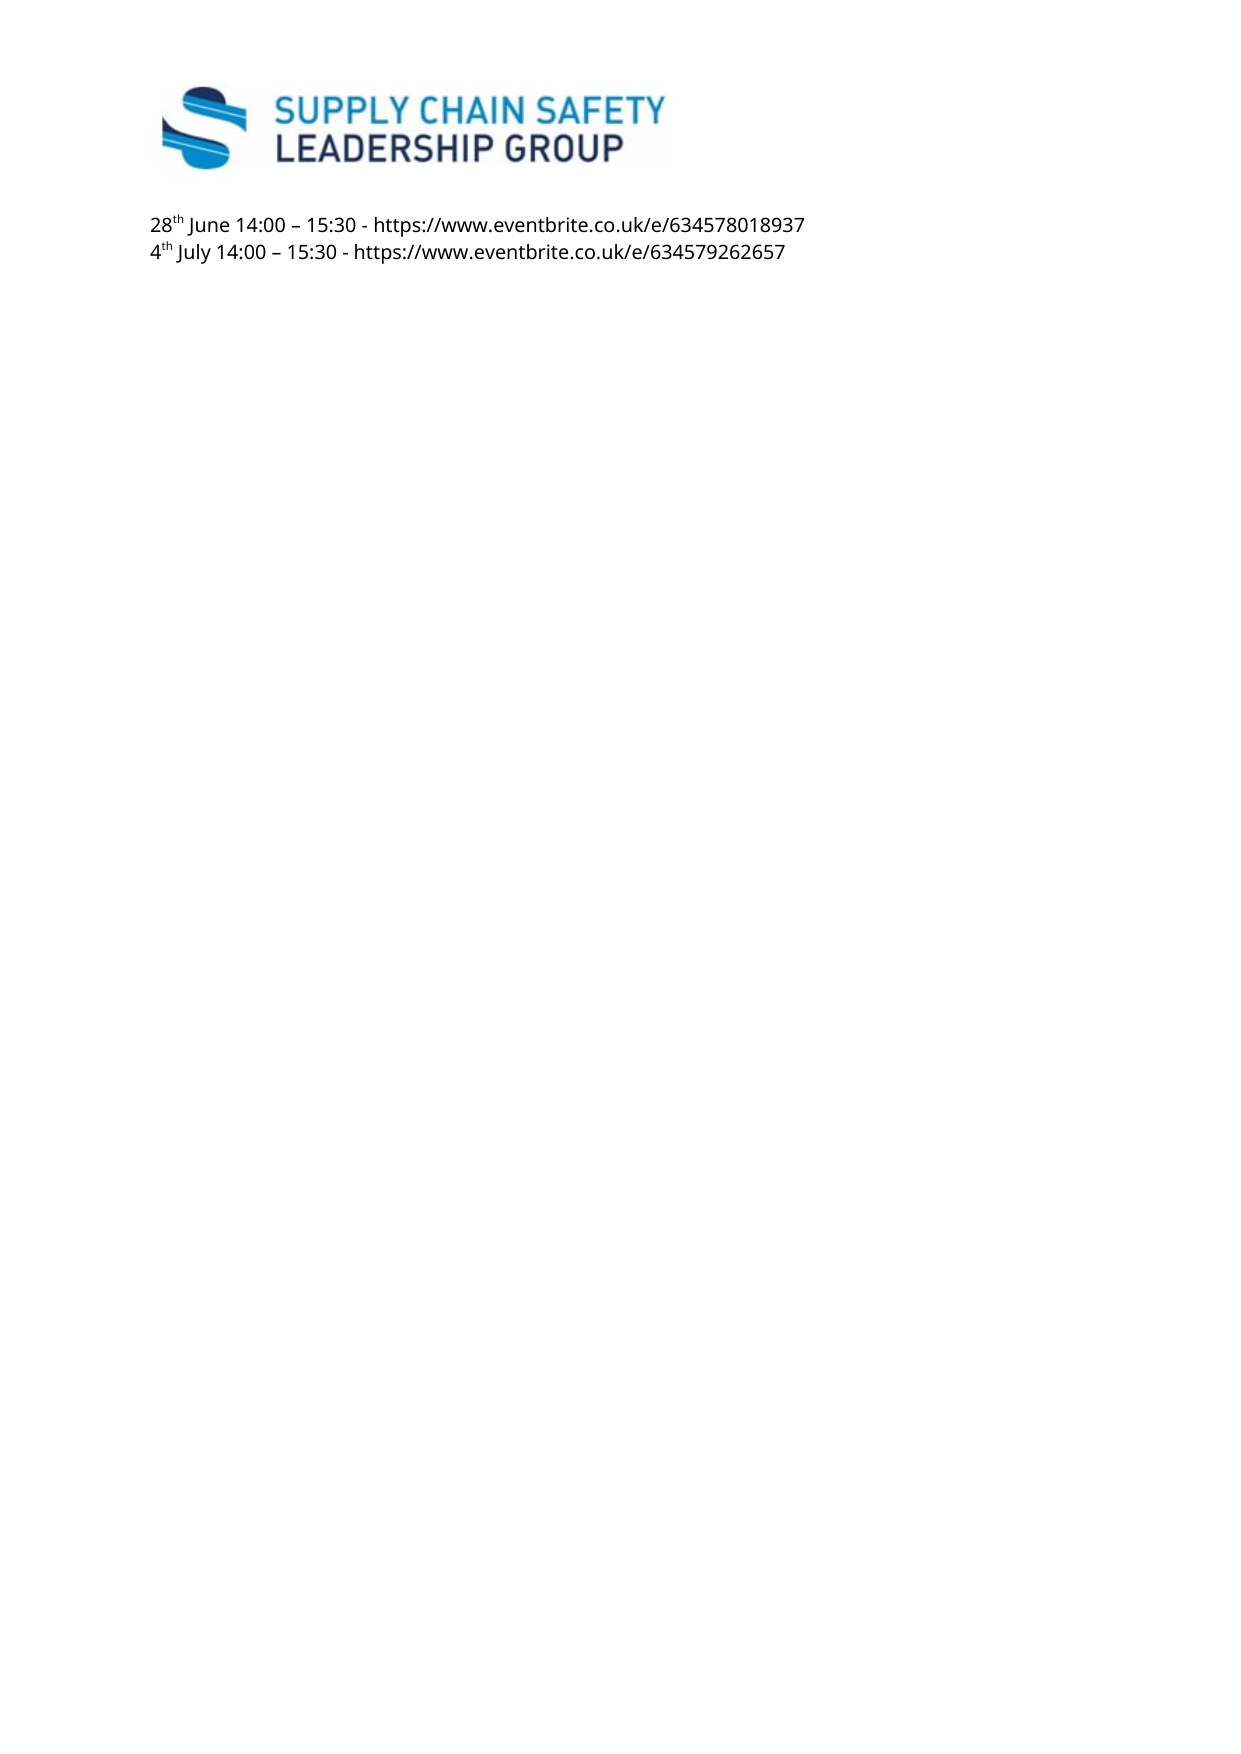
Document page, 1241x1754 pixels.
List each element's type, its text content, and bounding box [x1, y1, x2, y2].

text 4th July 14:00 – 15:30 - https://www.eventbrite.co.uk/e/634579262657 [150, 238, 1090, 265]
picture [150, 73, 678, 185]
text 28th June 14:00 – 15:30 - https://www.eventbrite.co.uk/e/634578018937 [150, 211, 1090, 238]
